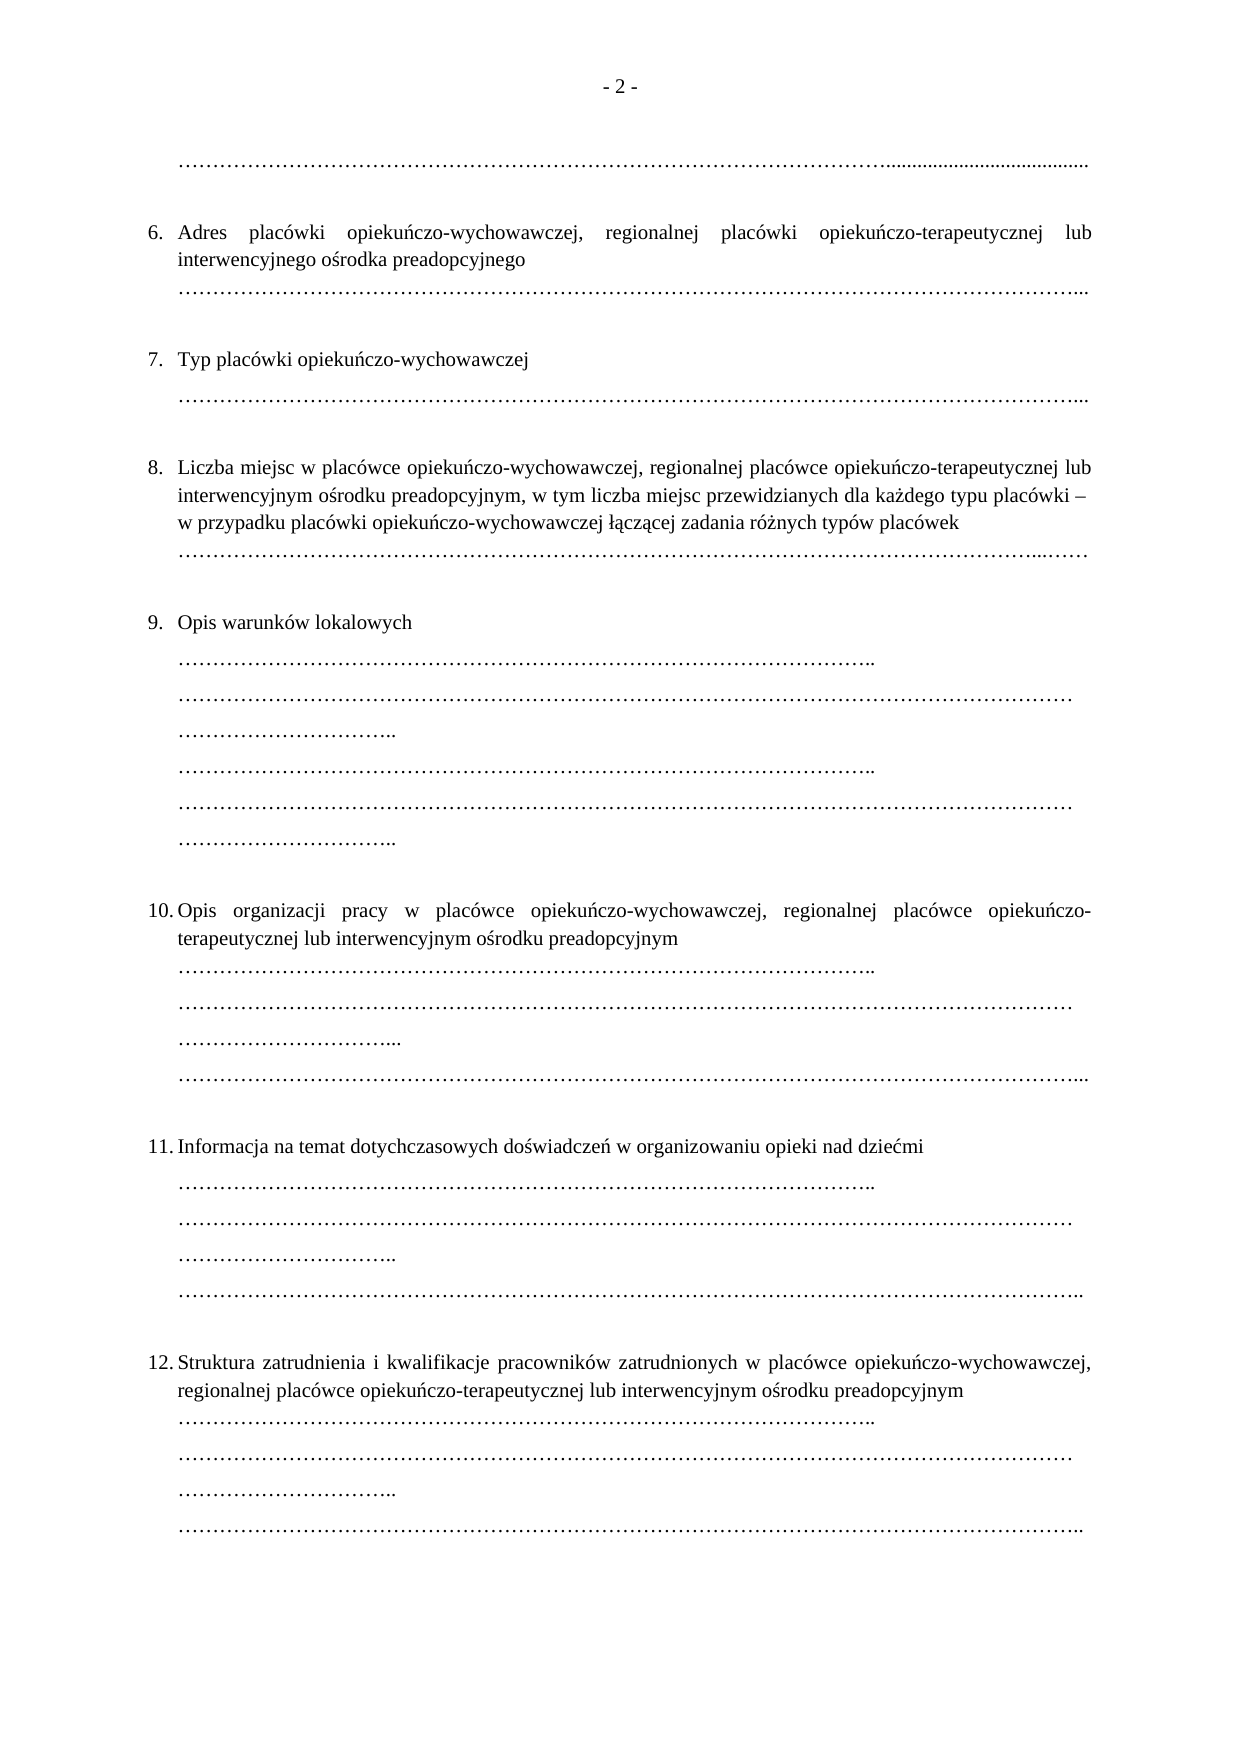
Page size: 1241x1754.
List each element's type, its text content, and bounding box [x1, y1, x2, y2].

list Struktura zatrudnienia i kwalifikacje pracowników zatrudnionych w placówce opiekuńczo-wychowawczej, regionalnej placówce opiekuńczo-terapeutycznej lub interwencyjnym ośrodku preadopcyjnym [148, 1350, 1093, 1402]
list ………………………………………………………………………………………..…………………………………………………………………………………………………………………………………………….. [177, 1405, 1093, 1501]
list Opis organizacji pracy w placówce opiekuńczo-wychowawczej, regionalnej placówce opiekuńczo-terapeutycznej lub interwencyjnym ośrodku preadopcyjnym [148, 898, 1093, 950]
list …………………………………………………………………………………………....................................... [177, 148, 1093, 172]
list Adres placówki opiekuńczo-wychowawczej, regionalnej placówki opiekuńczo-terapeutycznej lub interwencyjnego ośrodka preadopcyjnego [148, 220, 1093, 271]
list Typ placówki opiekuńczo-wychowawczej [148, 347, 1093, 371]
list …………………………………………………………………………………………………………………... [177, 275, 1093, 299]
list …………………………………………………………………………………………………………………... [177, 383, 1093, 407]
list ………………………………………………………………………………………..……………………………………………………………………………………………………………………………………………... [177, 953, 1093, 1050]
list ………………………………………………………………………………………..…………………………………………………………………………………………………………………………………………….. [177, 1170, 1093, 1266]
list …………………………………………………………………………………………………………………... [177, 1062, 1093, 1086]
list ………………………………………………………………………………………………………………….. [177, 1513, 1093, 1537]
list ……………………………………………………………………………………………………………...…… [177, 538, 1093, 562]
list Opis warunków lokalowych [148, 610, 1093, 634]
list Liczba miejsc w placówce opiekuńczo-wychowawczej, regionalnej placówce opiekuńczo-terapeutycznej lub interwencyjnym ośrodku preadopcyjnym, w tym liczba miejsc przewidzianych dla każdego typu placówki – w przypadku placówki opiekuńczo-wychowawczej łączącej zadania różnych typów placówek [148, 455, 1093, 534]
list Informacja na temat dotychczasowych doświadczeń w organizowaniu opieki nad dziećmi [148, 1134, 1093, 1158]
list ………………………………………………………………………………………..…………………………………………………………………………………………………………………………………………….. [177, 754, 1093, 850]
list ………………………………………………………………………………………..…………………………………………………………………………………………………………………………………………….. [177, 646, 1093, 742]
list ………………………………………………………………………………………………………………….. [177, 1278, 1093, 1302]
